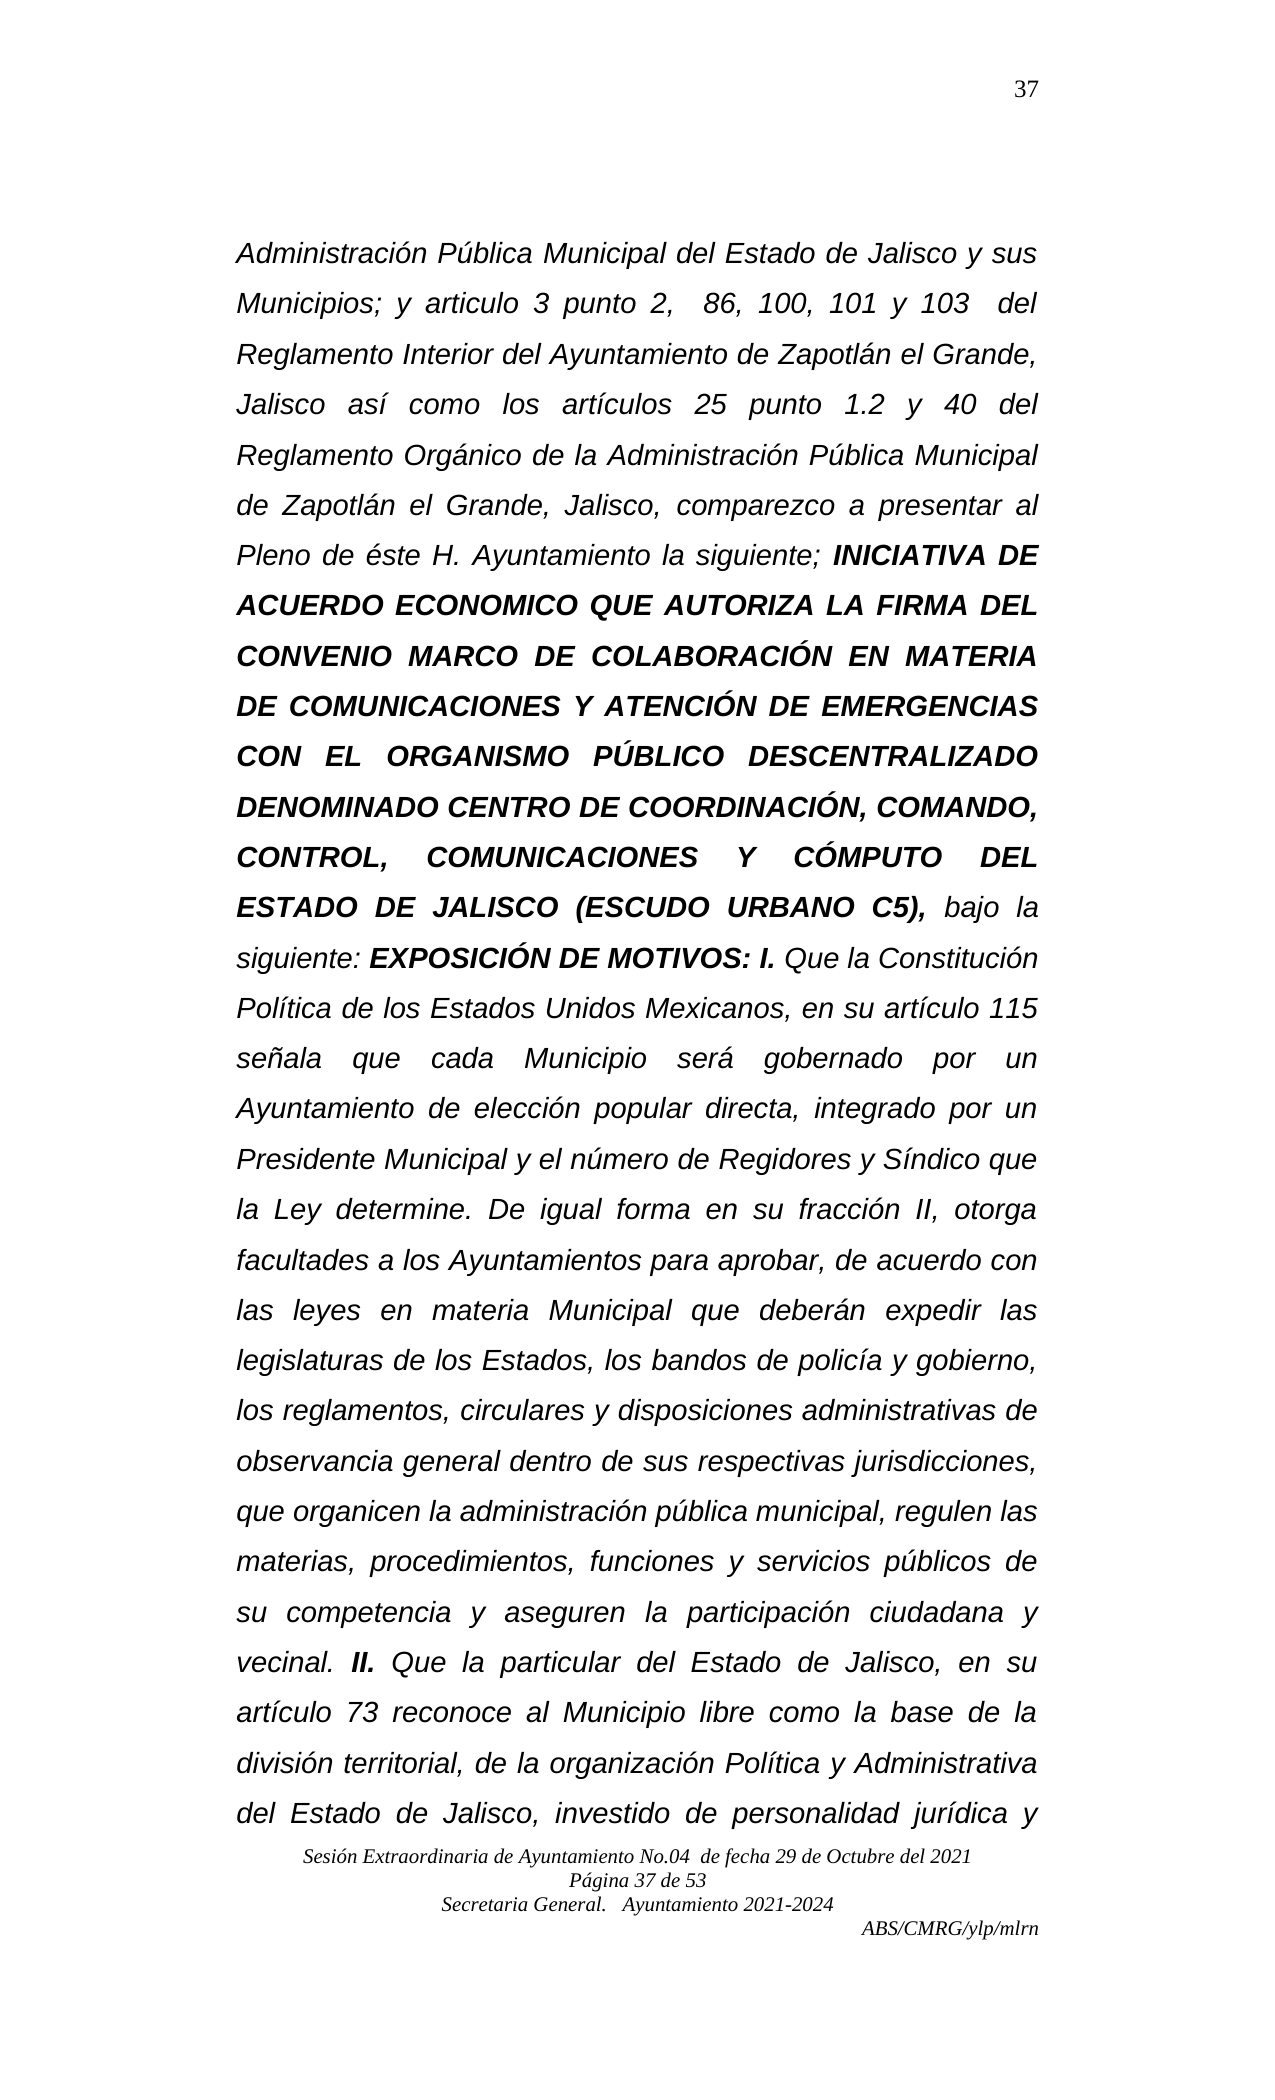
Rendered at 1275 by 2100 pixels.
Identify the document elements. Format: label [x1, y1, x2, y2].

text [236, 236, 1039, 1829]
